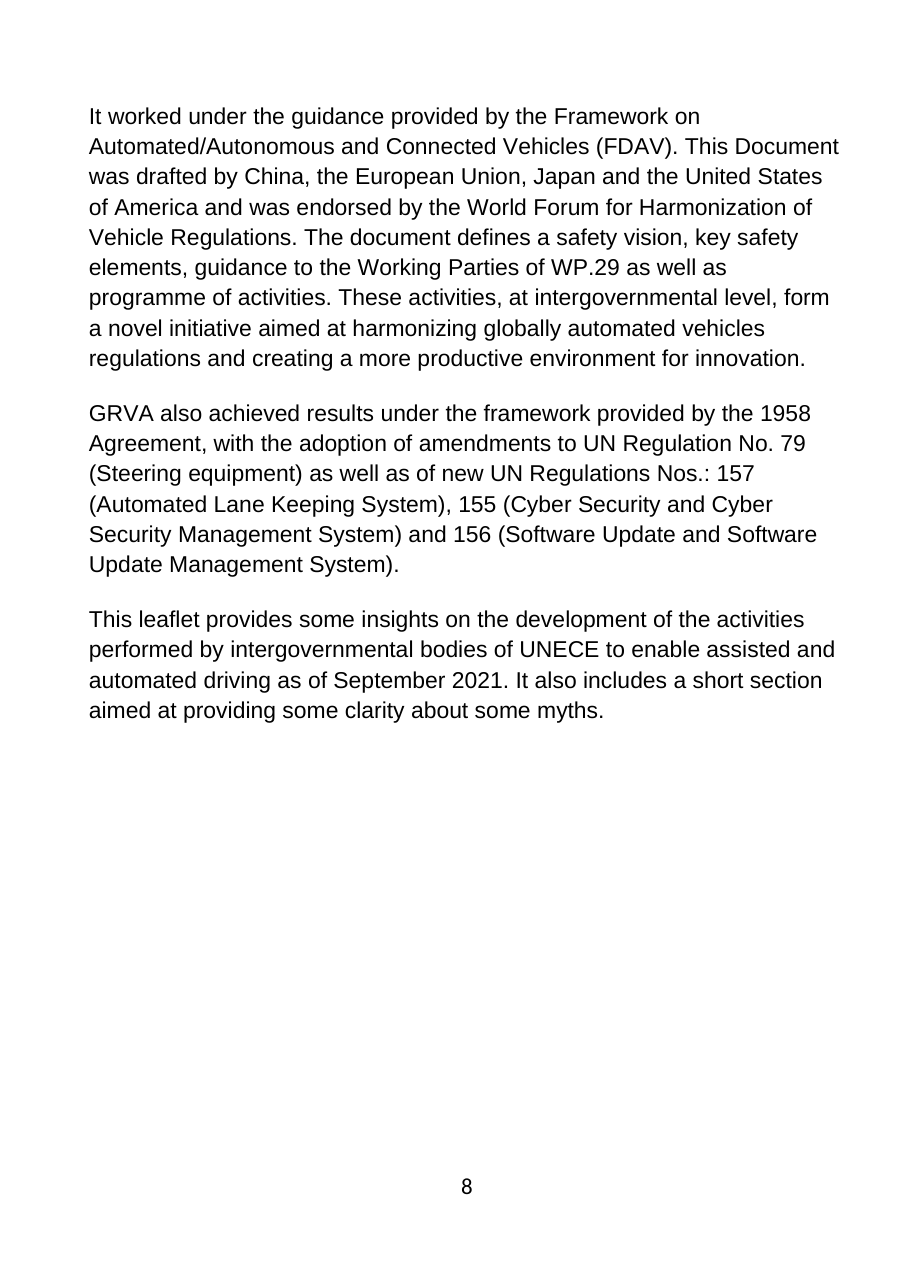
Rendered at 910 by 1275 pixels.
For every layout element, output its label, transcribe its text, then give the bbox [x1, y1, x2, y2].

title This leaflet provides some insights on the development of the activities performed by intergovernmental bodies of UNECE to enable assisted and automated driving as of September 2021. It also includes a short section aimed at providing some clarity about some myths. [89, 606, 844, 723]
title GRVA also achieved results under the framework provided by the 1958 Agreement, with the adoption of amendments to UN Regulation No. 79 (Steering equipment) as well as of new UN Regulations Nos.: 157 (Automated Lane Keeping System), 155 (Cyber Security and Cyber Security Management System) and 156 (Software Update and Software Update Management System). [89, 400, 844, 577]
title It worked under the guidance provided by the Framework on Automated/Autonomous and Connected Vehicles (FDAV). This Document was drafted by China, the European Union, Japan and the United States of America and was endorsed by the World Forum for Harmonization of Vehicle Regulations. The document defines a safety vision, key safety elements, guidance to the Working Parties of WP.29 as well as programme of activities. These activities, at intergovernmental level, form a novel initiative aimed at harmonizing globally automated vehicles regulations and creating a more productive environment for innovation. [89, 103, 844, 371]
